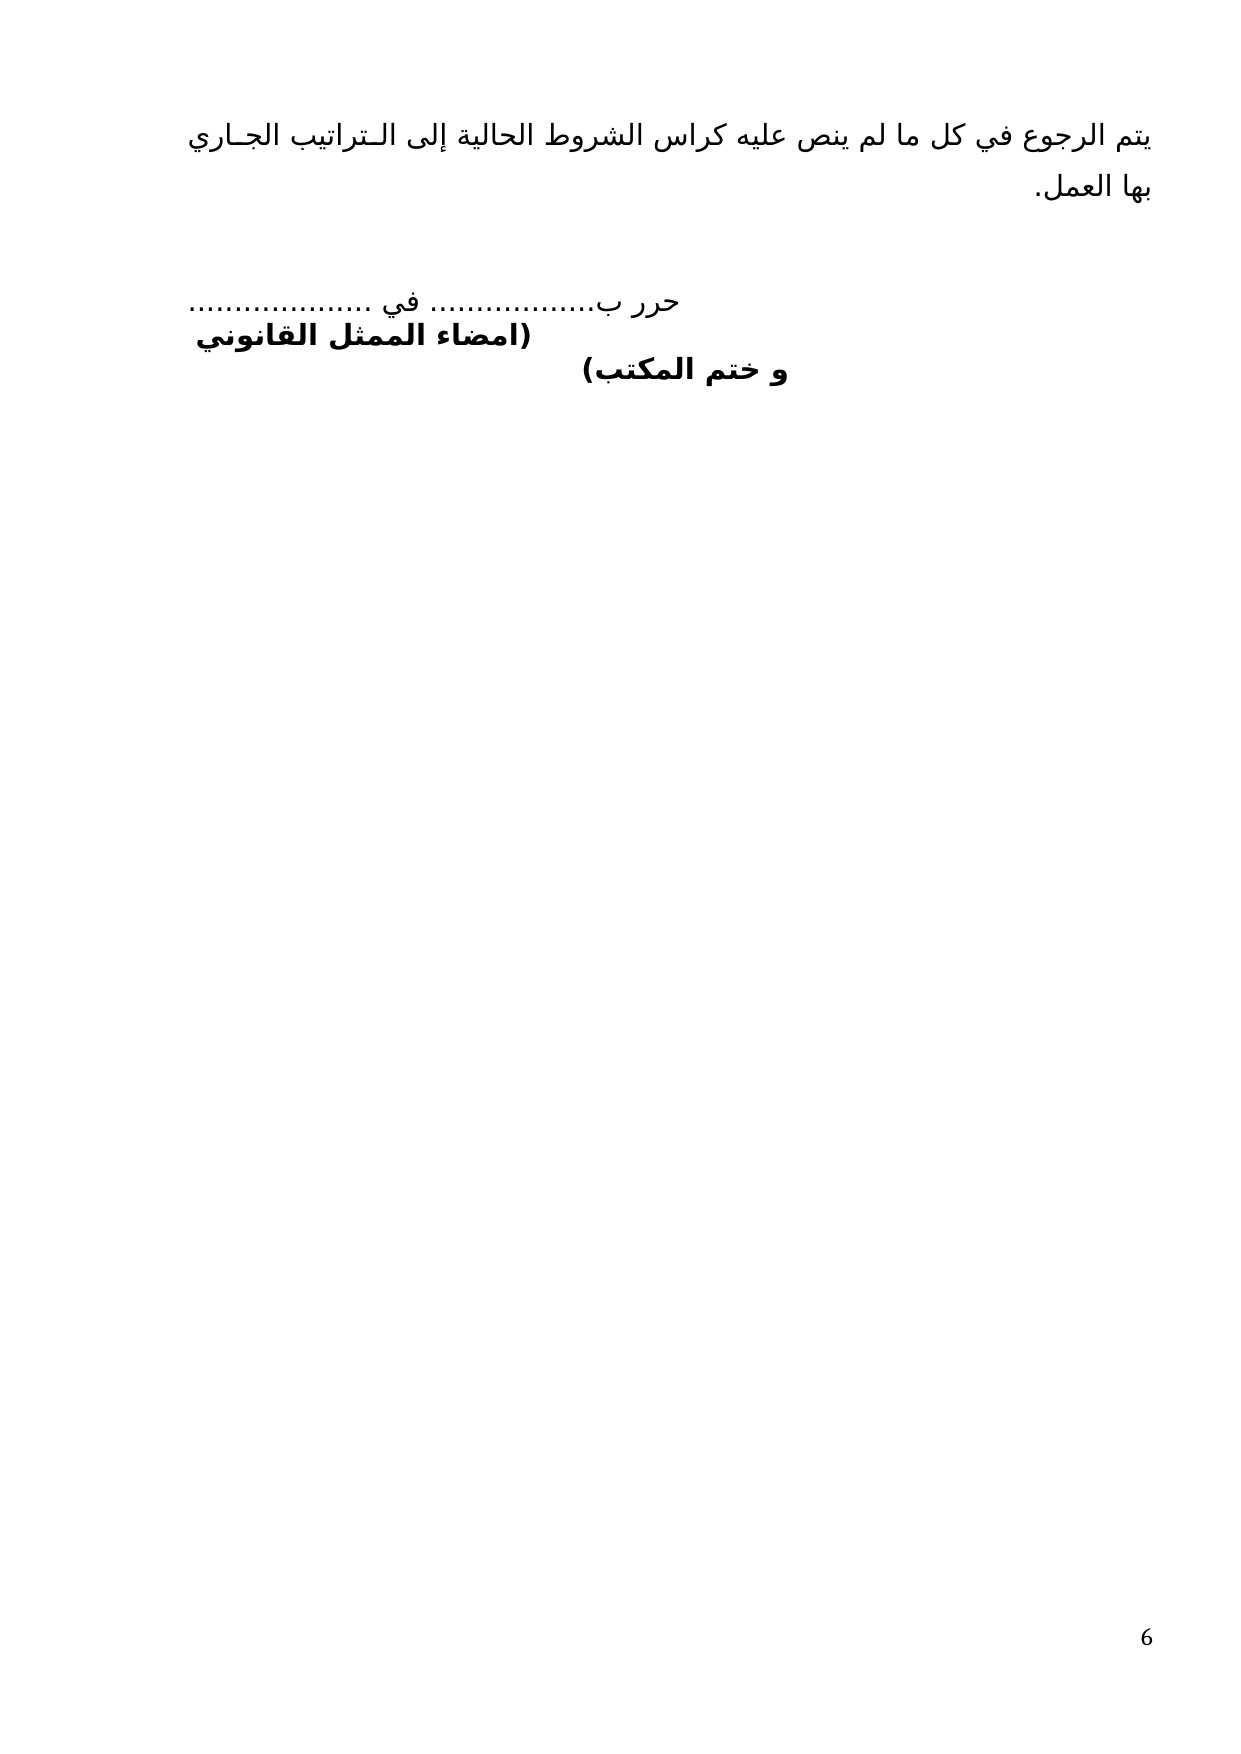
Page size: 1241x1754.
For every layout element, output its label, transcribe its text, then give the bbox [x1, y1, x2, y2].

text يتم الرجوع في كل ما لم ينص عليه كراس الشروط الحالية إلى التراتيب الجاري بها العمل. [187, 118, 1152, 203]
text (امضاء الممثل القانوني و ختم المكتب) [187, 319, 1152, 387]
text حرر ب.................. في .................... [187, 285, 1152, 319]
